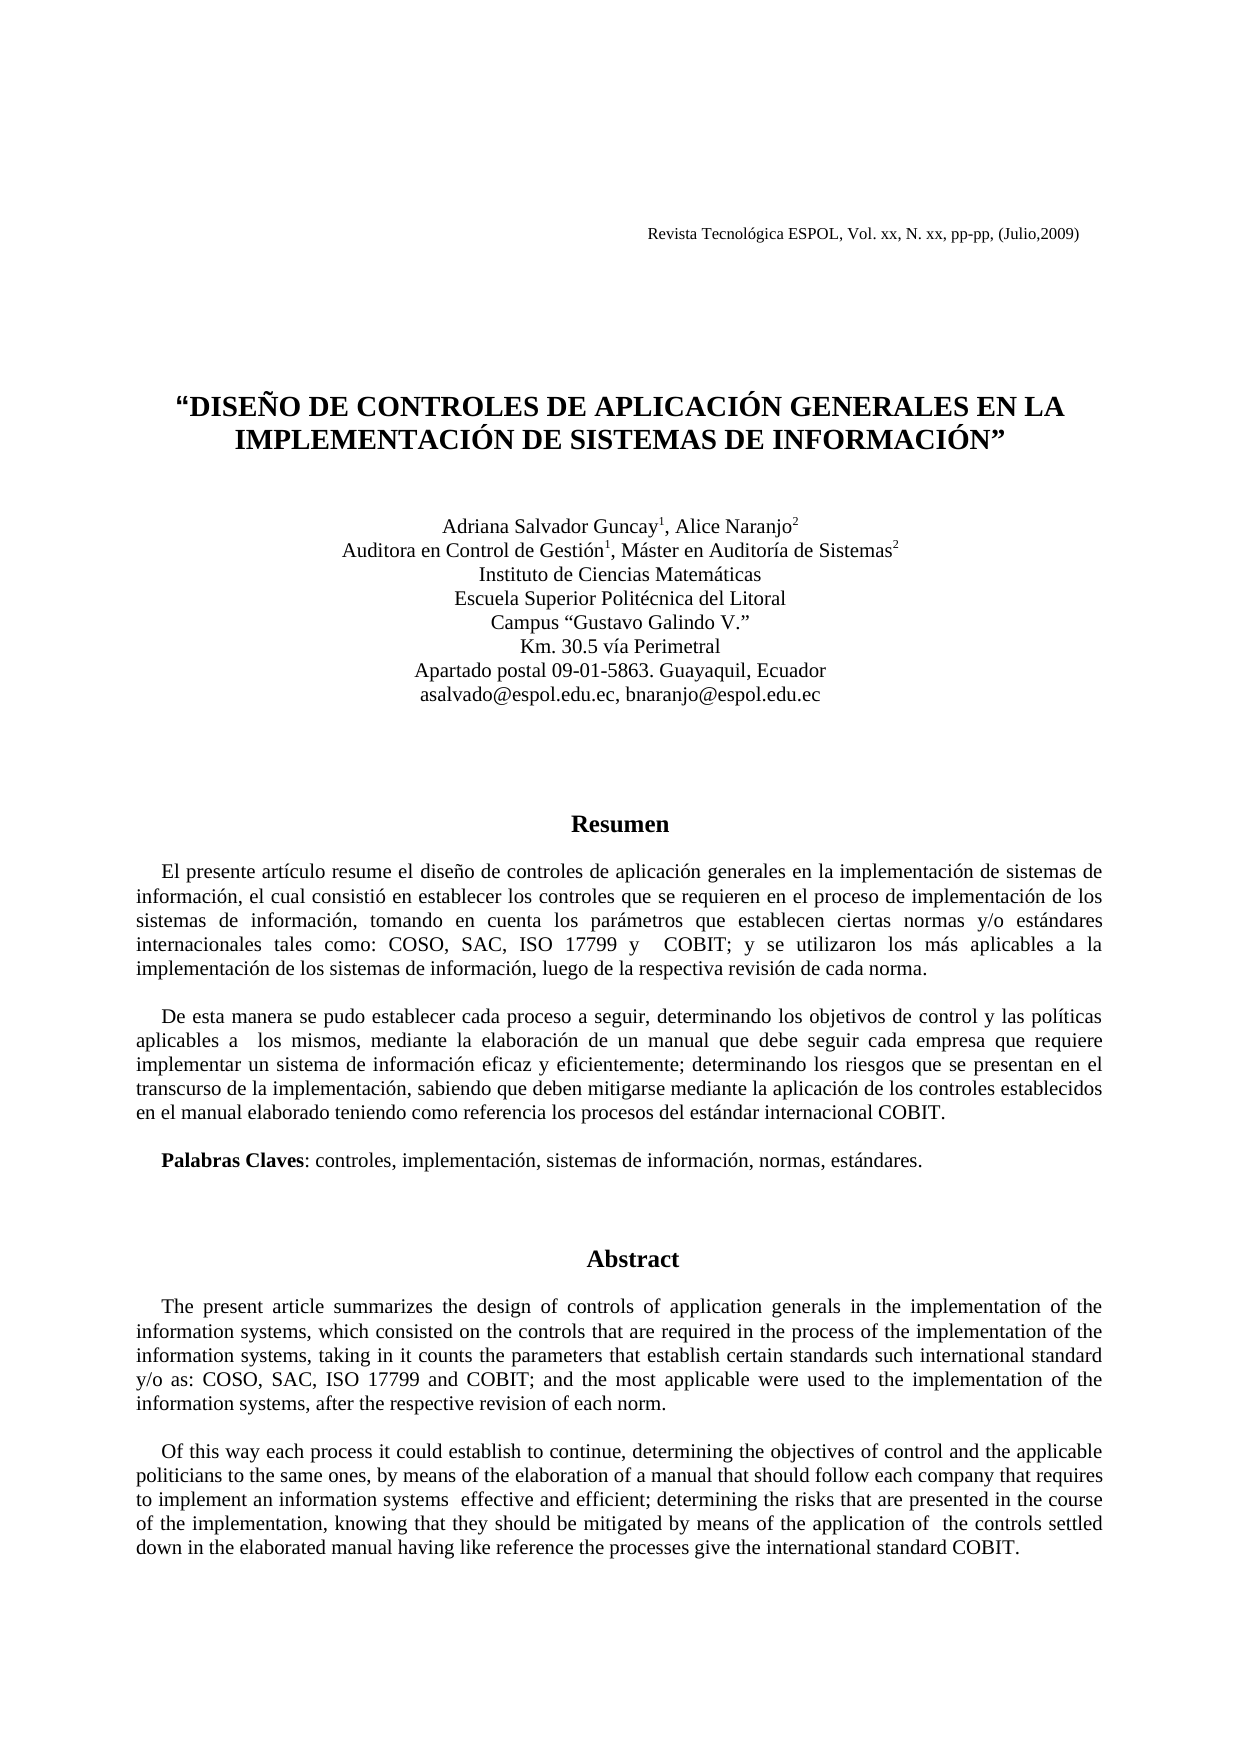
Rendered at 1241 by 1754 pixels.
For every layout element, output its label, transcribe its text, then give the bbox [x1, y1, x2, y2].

text Abstract [136, 1244, 1104, 1273]
text Auditora en Control de Gestión1, Máster en Auditoría de Sistemas2 [136, 538, 1104, 562]
text Instituto de Ciencias Matemáticas [136, 562, 1104, 586]
text Km. 30.5 vía Perimetral [136, 634, 1104, 658]
subtitle Resumen [136, 809, 1104, 838]
text The present article summarizes the design of controls of application generals in the implementation of the information systems, which consisted on the controls that are required in the process of the implementation of the information systems, taking in it counts the parameters that establish certain standards such international standard y/o as: COSO, SAC, ISO 17799 and COBIT; and the most applicable were used to the implementation of the information systems, after the respective revision of each norm. [136, 1294, 1104, 1415]
text Adriana Salvador Guncay1, Alice Naranjo2 [136, 513, 1104, 538]
subtitle El presente artículo resume el diseño de controles de aplicación generales en la implementación de sistemas de información, el cual consistió en establecer los controles que se requieren en el proceso de implementación de los sistemas de información, tomando en cuenta los parámetros que establecen ciertas normas y/o estándares internacionales tales como: COSO, SAC, ISO 17799 y COBIT; y se utilizaron los más aplicables a la implementación de los sistemas de información, luego de la respectiva revisión de cada norma. [136, 859, 1104, 980]
text Campus “Gustavo Galindo V.” [136, 610, 1104, 634]
text Of this way each process it could establish to continue, determining the objectives of control and the applicable politicians to the same ones, by means of the elaboration of a manual that should follow each company that requires to implement an information systems effective and efficient; determining the risks that are presented in the course of the implementation, knowing that they should be mitigated by means of the application of the controls settled down in the elaborated manual having like reference the processes give the international standard COBIT. [136, 1439, 1104, 1559]
text “DISEÑO DE CONTROLES DE APLICACIÓN GENERALES EN SISTEMAS DE INFORMACIÓN” [136, 389, 1104, 456]
text asalvado@espol.edu.ec, bnaranjo@espol.edu.ec [136, 682, 1104, 706]
text Apartado postal 09-01-5863. Guayaquil, Ecuador [136, 658, 1104, 682]
text Escuela Superior Politécnica del Litoral [136, 586, 1104, 610]
text Palabras Claves: controles, implementación, sistemas de información, normas, estándares. [136, 1148, 1104, 1172]
text De esta manera se pudo establecer cada proceso a seguir, determinando los objetivos de control y las políticas aplicables a los mismos, mediante la elaboración de un manual que debe seguir cada empresa que requiere implementar un sistema de información eficaz y eficientemente; determinando los riesgos que se presentan en el transcurso de la implementación, sabiendo que deben mitigarse mediante la aplicación de los controles establecidos en el manual elaborado teniendo como referencia los procesos del estándar internacional COBIT. [136, 1004, 1104, 1124]
